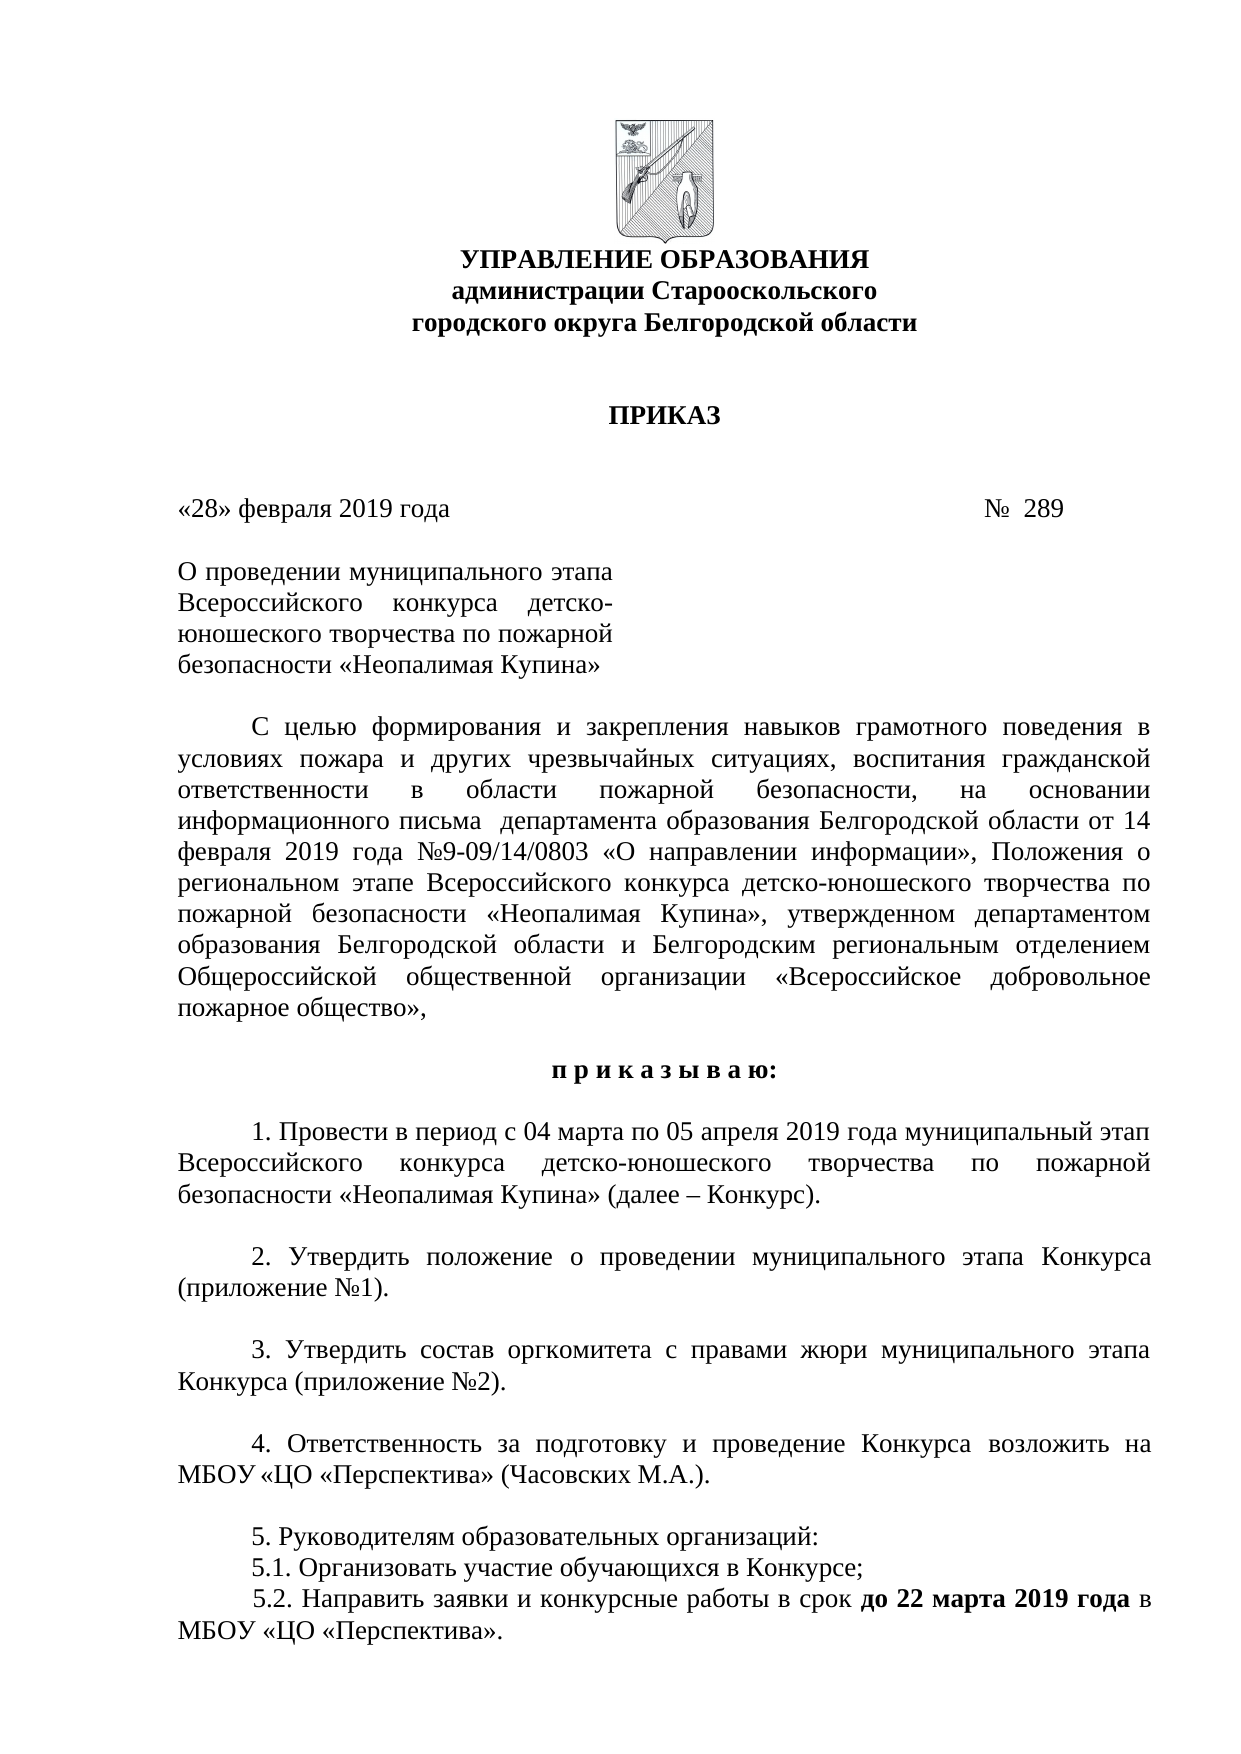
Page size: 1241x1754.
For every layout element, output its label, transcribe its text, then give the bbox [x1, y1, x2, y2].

text 2. Утвердить положение о проведении муниципального этапа Конкурса (приложение №1). [177, 1240, 1152, 1302]
text О проведении муниципального этапа Всероссийского конкурса детско-юношеского творчества по пожарной безопасности «Неопалимая Купина» [177, 555, 613, 679]
text 5. Руководителям образовательных организаций: [177, 1520, 1152, 1551]
text администрации Старооскольского [177, 274, 1152, 306]
text городского округа Белгородской области [177, 306, 1152, 337]
text п р и к а з ы в а ю: [177, 1053, 1152, 1084]
picture [614, 118, 715, 244]
list 5.2. Направить заявки и конкурсные работы в срок до 22 марта 2019 года в МБОУ «ЦО «Перспектива». [177, 1583, 1152, 1645]
text 1. Провести в период с 04 марта по 05 апреля 2019 года муниципальный этап Всероссийского конкурса детско-юношеского творчества по пожарной безопасности «Неопалимая Купина» (далее – Конкурс). [177, 1115, 1152, 1209]
text ПРИКАЗ [177, 399, 1152, 430]
text «28» февраля 2019 года № 289 [177, 492, 1152, 524]
text 3. Утвердить состав оргкомитета с правами жюри муниципального этапа Конкурса (приложение №2). [177, 1333, 1152, 1396]
text С целью формирования и закрепления навыков грамотного поведения в условиях пожара и других чрезвычайных ситуациях, воспитания гражданской ответственности в области пожарной безопасности, на основании информационного письма департамента образования Белгородской области от 14 февраля 2019 года №9-09/14/0803 «О направлении информации», Положения о региональном этапе Всероссийского конкурса детско-юношеского творчества по пожарной безопасности «Неопалимая Купина», утвержденном департаментом образования Белгородской области и Белгородским региональным отделением Общероссийской общественной организации «Всероссийское добровольное пожарное общество», [177, 711, 1152, 1022]
text 4. Ответственность за подготовку и проведение Конкурса возложить на МБОУ «ЦО «Перспектива» (Часовских М.А.). [177, 1427, 1152, 1489]
list 5.1. Организовать участие обучающихся в Конкурсе; [177, 1551, 1152, 1583]
text УПРАВЛЕНИЕ ОБРАЗОВАНИЯ [177, 243, 1152, 274]
